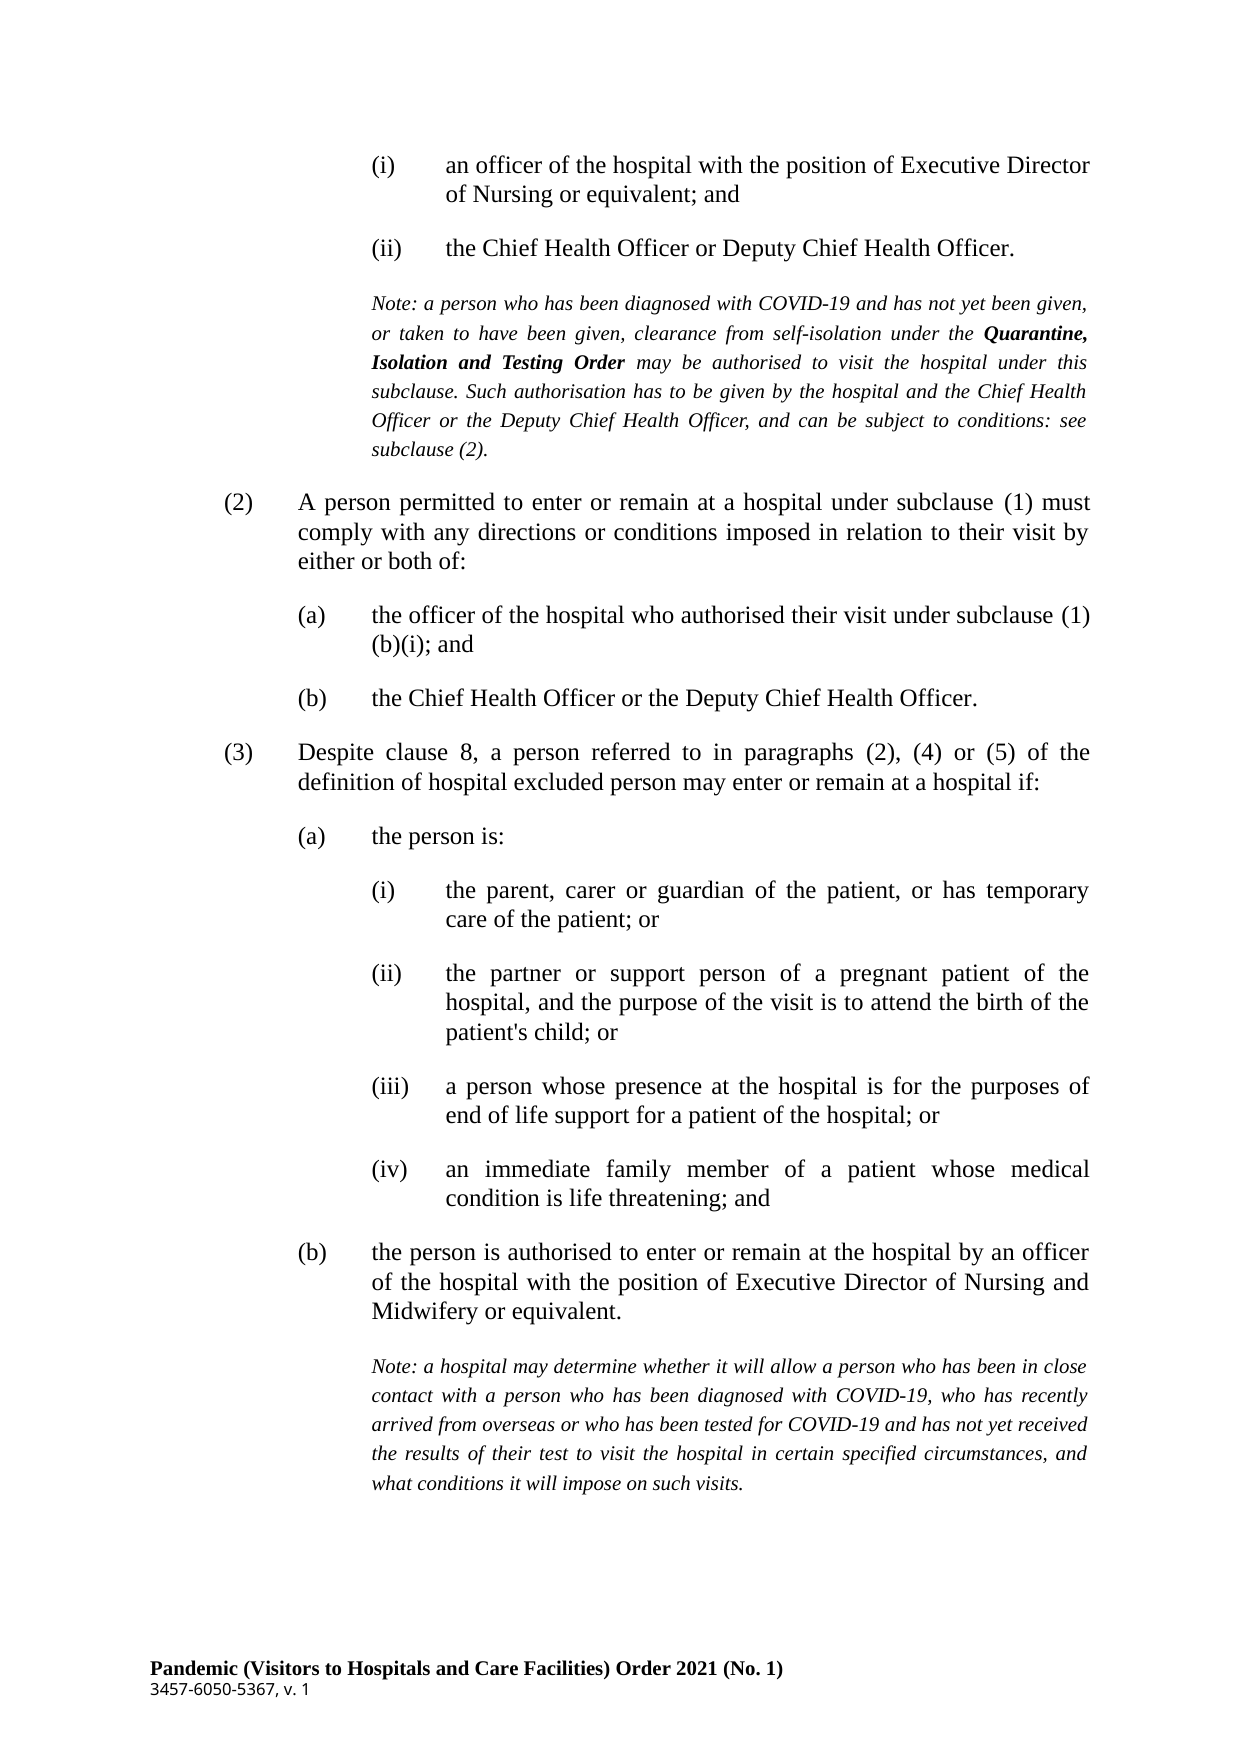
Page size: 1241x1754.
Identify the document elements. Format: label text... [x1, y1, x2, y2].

subtitle A person permitted to enter or remain at a hospital under subclause (1) must comply with any directions or conditions imposed in relation to their visit by either or both of: [224, 487, 1090, 575]
subtitle an immediate family member of a patient whose medical condition is life threatening; and [371, 1154, 1090, 1212]
subtitle an officer of the hospital with the position of Executive Director of Nursing or equivalent; and [371, 150, 1090, 208]
text Note: a hospital may determine whether it will allow a person who has been in close contact with a person who has been diagnosed with COVID-19, who has recently arrived from overseas or who has been tested for COVID-19 and has not yet received the results of their test to visit the hospital in certain specified circumstances, and what conditions it will impose on such visits. [371, 1350, 1090, 1496]
subtitle the Chief Health Officer or Deputy Chief Health Officer. [371, 233, 1090, 262]
subtitle Despite clause 8, a person referred to in paragraphs (2), (4) or (5) of the definition of hospital excluded person may enter or remain at a hospital if: [224, 737, 1090, 796]
subtitle the partner or support person of a pregnant patient of the hospital, and the purpose of the visit is to attend the birth of the patient's child; or [371, 958, 1090, 1046]
subtitle the parent, carer or guardian of the patient, or has temporary care of the patient; or [371, 875, 1090, 933]
subtitle the person is authorised to enter or remain at the hospital by an officer of the hospital with the position of Executive Director of Nursing and Midwifery or equivalent. [298, 1237, 1090, 1325]
subtitle the person is: [298, 821, 1090, 850]
text Note: a person who has been diagnosed with COVID-19 and has not yet been given, or taken to have been given, clearance from self-isolation under the Quarantine, Isolation and Testing Order may be authorised to visit the hospital under this subclause. Such authorisation has to be given by the hospital and the Chief Health Officer or the Deputy Chief Health Officer, and can be subject to conditions: see subclause (2). [371, 287, 1090, 462]
subtitle the officer of the hospital who authorised their visit under subclause (1)(b)(i); and [298, 600, 1090, 658]
subtitle the Chief Health Officer or the Deputy Chief Health Officer. [298, 683, 1090, 712]
subtitle a person whose presence at the hospital is for the purposes of end of life support for a patient of the hospital; or [371, 1071, 1090, 1129]
